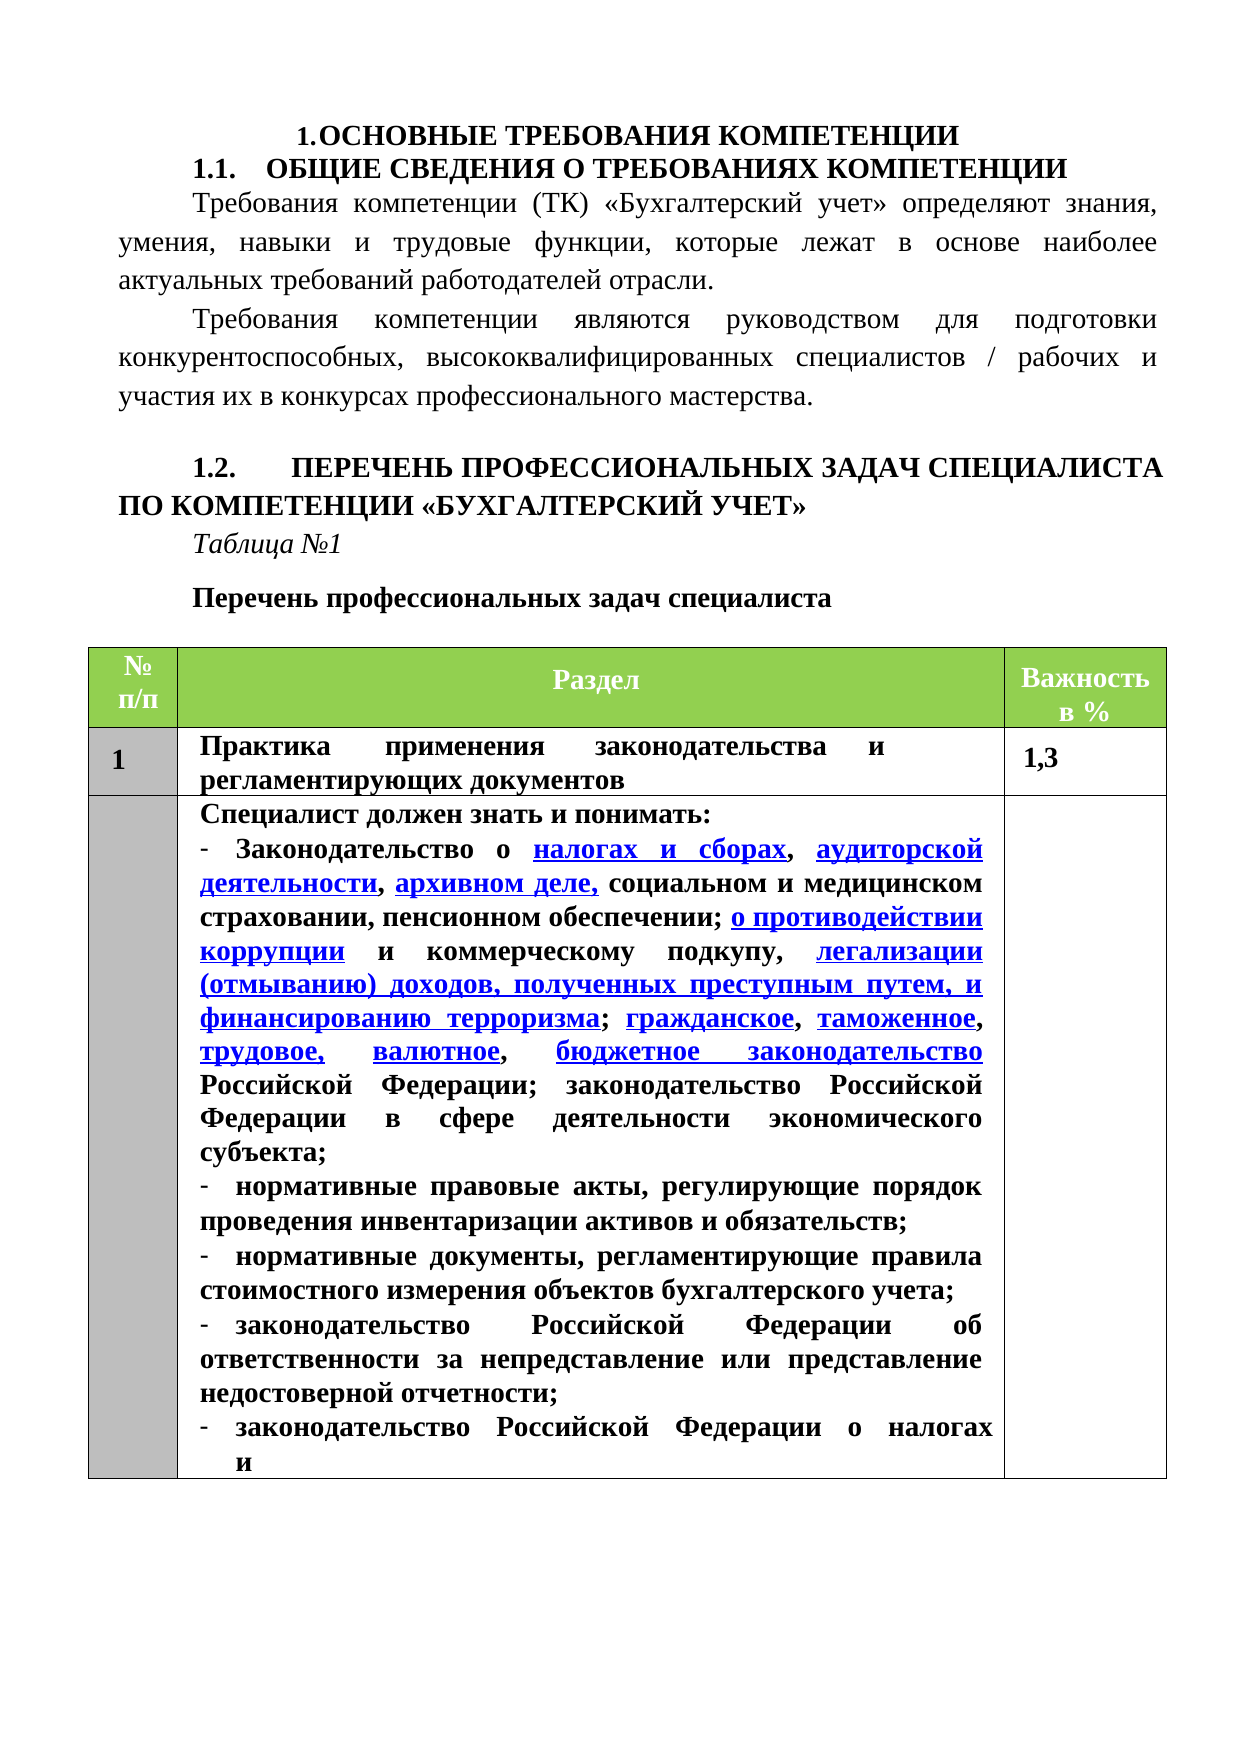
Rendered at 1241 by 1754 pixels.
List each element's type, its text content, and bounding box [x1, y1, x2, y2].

subtitle Перечень профессиональных задач специалиста [118, 581, 1029, 614]
table_header № п/п [89, 648, 177, 727]
table_header Важность в % [1005, 648, 1166, 727]
list ОБЩИЕ СВЕДЕНИЯ О ТРЕБОВАНИЯХ КОМПЕТЕНЦИИ [118, 152, 1181, 185]
text Требования компетенции являются руководством для подготовки конкурентоспособных, высококвалифицированных специалистов / рабочих и участия их в конкурсах профессионального мастерства. [118, 301, 1158, 411]
table_cell Практика применения законодательства и регламентирующих документов [178, 728, 1004, 795]
list ПЕРЕЧЕНЬ ПРОФЕССИОНАЛЬНЫХ ЗАДАЧ СПЕЦИАЛИСТА ПО КОМПЕТЕНЦИИ «БУХГАЛТЕРСКИЙ УЧЕТ» [118, 450, 1163, 522]
text Таблица №1 [118, 527, 1158, 560]
text Требования компетенции (ТК) «Бухгалтерский учет» определяют знания, умения, навыки и трудовые функции, которые лежат в основе наиболее актуальных требований работодателей отрасли. [118, 185, 1158, 296]
table_cell Специалист должен знать и понимать: Законодательство о налогах и сборах, аудиторской деятельности, архивном деле, социальном и медицинском страховании, пенсионном обеспечении; о противодействии коррупции и коммерческому подкупу, легализации (отмыванию) доходов, полученных преступным путем, и финансированию терроризма; гражданское, таможенное, трудовое, валютное, бюджетное законодательство Российской Федерации; законодательство Российской Федерации в сфере деятельности экономического субъекта; нормативные правовые акты, регулирующие порядок проведения инвентаризации активов и обязательств; нормативные документы, регламентирующие правила стоимостного измерения объектов бухгалтерского учета; законодательство Российской Федерации об ответственности за непредставление или представление недостоверной отчетности; законодательство Российской Федерации о налогах и [178, 796, 1004, 1478]
table_cell [1005, 796, 1166, 1478]
subtitle ОСНОВНЫЕ ТРЕБОВАНИЯ КОМПЕТЕНЦИИ [296, 118, 1181, 152]
table_header Раздел [178, 648, 1004, 727]
table_cell 1 [89, 728, 177, 795]
table_cell 1,3 [1005, 728, 1166, 795]
table_cell [89, 796, 177, 1478]
